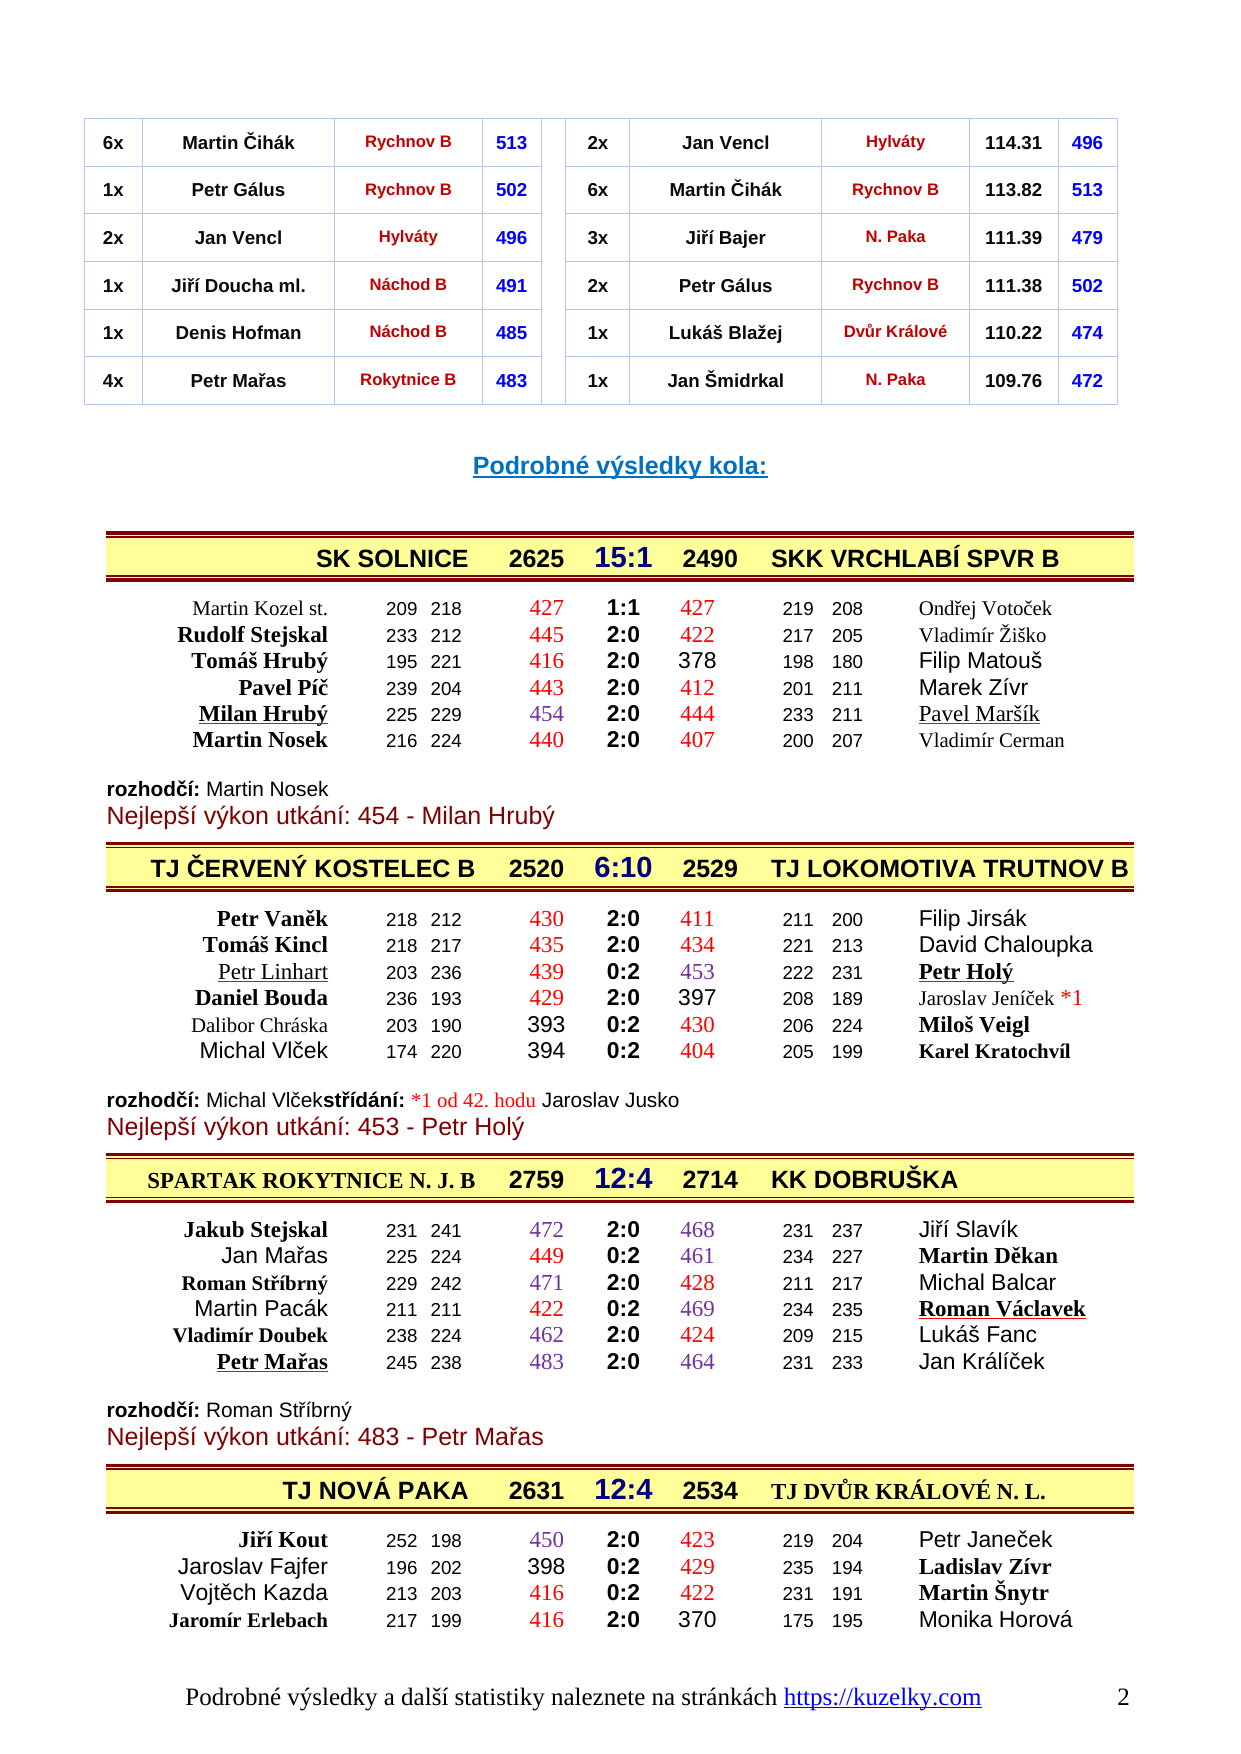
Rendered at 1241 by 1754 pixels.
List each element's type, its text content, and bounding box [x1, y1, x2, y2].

table_cell 4x [85, 357, 142, 404]
table_cell Náchod B [335, 262, 482, 308]
table_cell Rokytnice B [335, 357, 482, 404]
table_cell Rychnov B [335, 119, 482, 166]
text TJ Červený Kostelec B 2520 6:10 2529 TJ Lokomotiva Trutnov B [106, 848, 1134, 886]
table_cell 111.38 [970, 262, 1058, 308]
text Dalibor Chráska 203 190 393 0:2 430 206 224 Miloš Veigl [106, 1011, 1134, 1037]
text Martin Pacák 211 211 422 0:2 469 234 235 Roman Václavek [106, 1295, 1134, 1321]
text TJ Nová Paka 2631 12:4 2534 TJ Dvůr Králové n. L. [106, 1470, 1134, 1507]
table_cell 1x [85, 167, 142, 213]
text Petr Linhart 203 236 439 0:2 453 222 231 Petr Holý [106, 958, 1134, 984]
text rozhodčí: Roman Stříbrný [106, 1398, 1134, 1422]
text Jakub Stejskal 231 241 472 2:0 468 231 237 Jiří Slavík [106, 1216, 1134, 1242]
text Martin Kozel st. 209 218 427 1:1 427 219 208 Ondřej Votoček [106, 594, 1134, 621]
text Nejlepší výkon utkání: 483 - Petr Mařas [106, 1422, 1134, 1451]
table_cell Rychnov B [335, 167, 482, 213]
table_cell Martin Čihák [630, 167, 821, 213]
text Vladimír Doubek 238 224 462 2:0 424 209 215 Lukáš Fanc [106, 1321, 1134, 1348]
table_cell Petr Gálus [143, 167, 334, 213]
text Martin Nosek 216 224 440 2:0 407 200 207 Vladimír Cerman [106, 726, 1134, 753]
text Jaromír Erlebach 217 199 416 2:0 370 175 195 Monika Horová [106, 1606, 1134, 1632]
text Pavel Píč 239 204 443 2:0 412 201 211 Marek Zívr [106, 673, 1134, 700]
table_cell 496 [1059, 119, 1117, 166]
table_cell 483 [483, 357, 541, 404]
text Jan Mařas 225 224 449 0:2 461 234 227 Martin Děkan [106, 1242, 1134, 1268]
table_cell 1x [566, 310, 629, 356]
table_cell 2x [85, 214, 142, 261]
text Nejlepší výkon utkání: 454 - Milan Hrubý [106, 801, 1134, 829]
table_cell 111.39 [970, 214, 1058, 261]
table_cell Denis Hofman [143, 310, 334, 356]
text Petr Vaněk 218 212 430 2:0 411 211 200 Filip Jirsák [106, 905, 1134, 931]
table_cell 2x [566, 119, 629, 166]
table_cell 479 [1059, 214, 1117, 261]
table_cell Petr Mařas [143, 357, 334, 404]
text Tomáš Kincl 218 217 435 2:0 434 221 213 David Chaloupka [106, 931, 1134, 958]
table_cell 502 [1059, 262, 1117, 308]
table_cell 485 [483, 310, 541, 356]
table_cell Dvůr Králové [822, 310, 969, 356]
table_cell Lukáš Blažej [630, 310, 821, 356]
text Vojtěch Kazda 213 203 416 0:2 422 231 191 Martin Šnytr [106, 1579, 1134, 1606]
table_cell 474 [1059, 310, 1117, 356]
text Michal Vlček 174 220 394 0:2 404 205 199 Karel Kratochvíl [106, 1037, 1134, 1063]
table_cell Petr Gálus [630, 262, 821, 308]
text Tomáš Hrubý 195 221 416 2:0 378 198 180 Filip Matouš [106, 647, 1134, 673]
text rozhodčí: Martin Nosek [106, 777, 1134, 801]
table_cell 6x [566, 167, 629, 213]
table_cell Hylváty [822, 119, 969, 166]
text Podrobné výsledky kola: [94, 451, 1145, 480]
table_cell Jan Šmidrkal [630, 357, 821, 404]
table_cell 502 [483, 167, 541, 213]
table_cell 472 [1059, 357, 1117, 404]
table_cell 6x [85, 119, 142, 166]
table_cell 496 [483, 214, 541, 261]
table_cell Rychnov B [822, 167, 969, 213]
table_cell Jiří Doucha ml. [143, 262, 334, 308]
table_cell Jan Vencl [143, 214, 334, 261]
table_cell 1x [85, 262, 142, 308]
table_cell 2x [566, 262, 629, 308]
table_cell N. Paka [822, 214, 969, 261]
table_cell 113.82 [970, 167, 1058, 213]
text Milan Hrubý 225 229 454 2:0 444 233 211 Pavel Maršík [106, 700, 1134, 726]
table_cell 1x [566, 357, 629, 404]
table_cell Rychnov B [822, 262, 969, 308]
text Jaroslav Fajfer 196 202 398 0:2 429 235 194 Ladislav Zívr [106, 1553, 1134, 1579]
table_cell 3x [566, 214, 629, 261]
table_cell 1x [85, 310, 142, 356]
text Petr Mařas 245 238 483 2:0 464 231 233 Jan Králíček [106, 1348, 1134, 1374]
table_cell 109.76 [970, 357, 1058, 404]
table_cell Jan Vencl [630, 119, 821, 166]
table_cell 513 [483, 119, 541, 166]
table_cell Hylváty [335, 214, 482, 261]
table_cell 110.22 [970, 310, 1058, 356]
table_cell 114.31 [970, 119, 1058, 166]
text Roman Stříbrný 229 242 471 2:0 428 211 217 Michal Balcar [106, 1268, 1134, 1295]
text rozhodčí: Michal Vlčekstřídání: *1 od 42. hodu Jaroslav Jusko [106, 1087, 1134, 1112]
table_cell Jiří Bajer [630, 214, 821, 261]
table_cell 491 [483, 262, 541, 308]
text Jiří Kout 252 198 450 2:0 423 219 204 Petr Janeček [106, 1526, 1134, 1553]
table_cell Náchod B [335, 310, 482, 356]
text Spartak Rokytnice n. J. B 2759 12:4 2714 KK Dobruška [106, 1159, 1134, 1197]
text SK Solnice 2625 15:1 2490 SKK Vrchlabí SPVR B [106, 538, 1134, 575]
table_cell N. Paka [822, 357, 969, 404]
text Rudolf Stejskal 233 212 445 2:0 422 217 205 Vladimír Žiško [106, 621, 1134, 647]
text Nejlepší výkon utkání: 453 - Petr Holý [106, 1112, 1134, 1140]
text Daniel Bouda 236 193 429 2:0 397 208 189 Jaroslav Jeníček *1 [106, 984, 1134, 1011]
table_cell Martin Čihák [143, 119, 334, 166]
table_cell 513 [1059, 167, 1117, 213]
